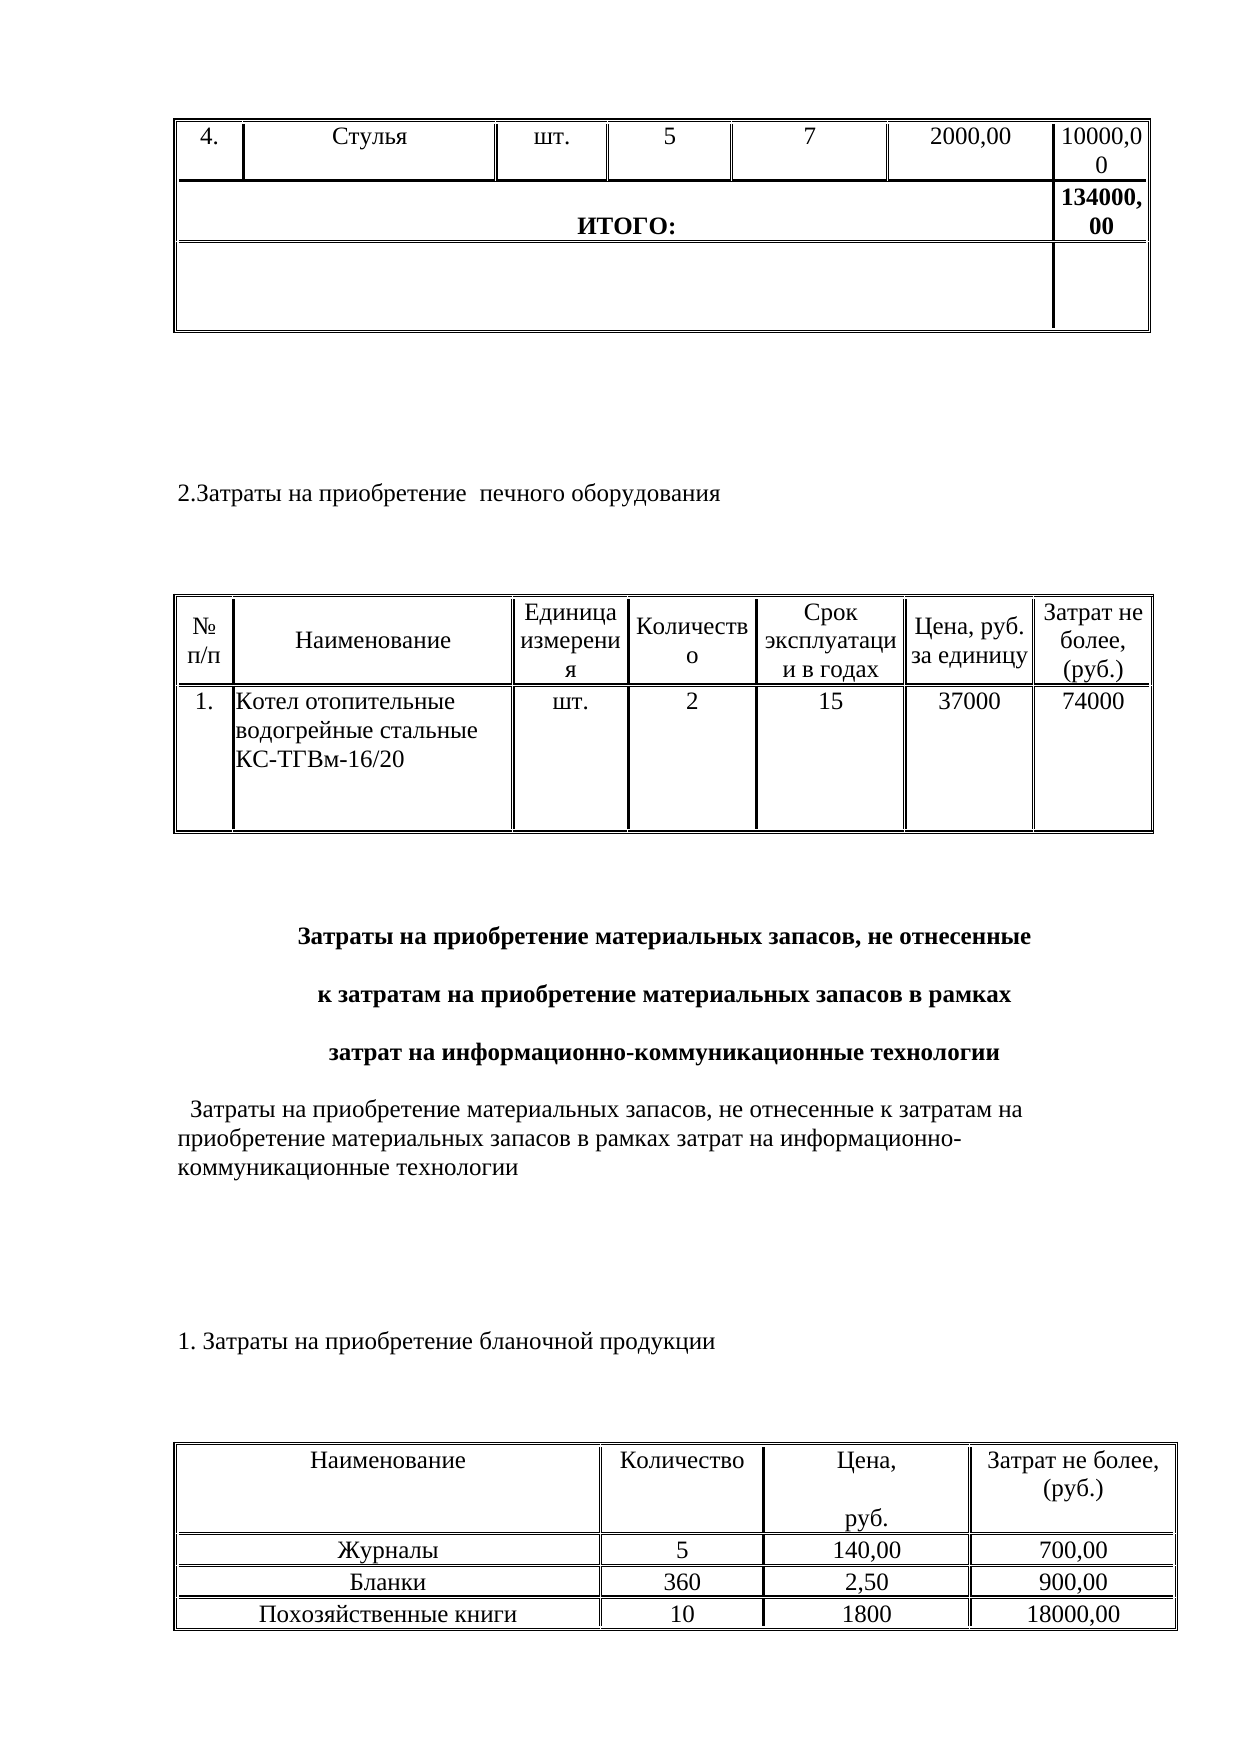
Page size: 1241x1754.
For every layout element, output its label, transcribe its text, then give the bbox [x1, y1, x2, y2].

table_cell шт. [496, 122, 608, 179]
table_cell ИТОГО: [177, 179, 1052, 239]
table_cell 15 [756, 683, 905, 830]
table_cell 74000 [1034, 683, 1151, 830]
table_cell 7 [731, 122, 888, 179]
table_cell 140,00 [765, 1535, 968, 1563]
text 1. Затраты на приобретение бланочной продукции [177, 1326, 1152, 1354]
table_cell 2 [628, 687, 756, 830]
table_header Срок эксплуатации в годах [756, 595, 905, 683]
table_header № п/п [177, 595, 233, 683]
table_cell 700,00 [972, 1531, 1175, 1563]
table_header Цена, руб. [763, 1443, 970, 1531]
table_cell 900,00 [972, 1564, 1175, 1595]
table_cell Журналы [177, 1531, 599, 1563]
table_cell [1053, 240, 1148, 329]
table_cell 2000,00 [888, 122, 1053, 179]
table_header Затрат не более, (руб.) [970, 1445, 1175, 1531]
table_header Количество [601, 1445, 763, 1531]
text 2.Затраты на приобретение печного оборудования [177, 478, 1152, 506]
table_header Наименование [177, 1445, 601, 1531]
table_cell 37000 [905, 687, 1034, 830]
table_cell [177, 240, 1053, 329]
table_header Цена, руб. за единицу [905, 597, 1034, 683]
table_header Затрат не более, (руб.) [1034, 597, 1151, 683]
table_cell 10 [601, 1599, 763, 1627]
table_header Наименование [233, 595, 513, 683]
table_cell Стулья [243, 120, 496, 179]
table_cell 5 [602, 1535, 762, 1563]
table_cell Бланки [177, 1564, 599, 1595]
text Затраты на приобретение материальных запасов, не отнесенные к затратам на приобретение материальных запасов в рамках затрат на информационно-коммуникационные технологии [177, 1094, 1152, 1181]
table_cell шт. [513, 687, 628, 830]
table_cell 1. [177, 683, 233, 830]
table_header Единица измерения [513, 595, 628, 683]
table_cell Похозяйственные книги [177, 1595, 601, 1627]
table_cell 134000,00 [1055, 179, 1148, 239]
table_cell 2,50 [765, 1567, 968, 1595]
table_cell 4. [177, 120, 243, 179]
table_cell 10000,00 [1053, 122, 1148, 179]
text затрат на информационно-коммуникационные технологии [177, 1037, 1152, 1065]
table_cell 5 [608, 122, 731, 179]
table_cell Котел отопительные водогрейные стальные КС-ТГВм-16/20 [233, 683, 513, 830]
table_header Количество [628, 597, 756, 683]
text Затраты на приобретение материальных запасов, не отнесенные [177, 921, 1152, 949]
table_cell 18000,00 [970, 1595, 1175, 1627]
table_cell 360 [602, 1567, 762, 1595]
text к затратам на приобретение материальных запасов в рамках [177, 979, 1152, 1007]
table_cell 1800 [763, 1595, 970, 1627]
